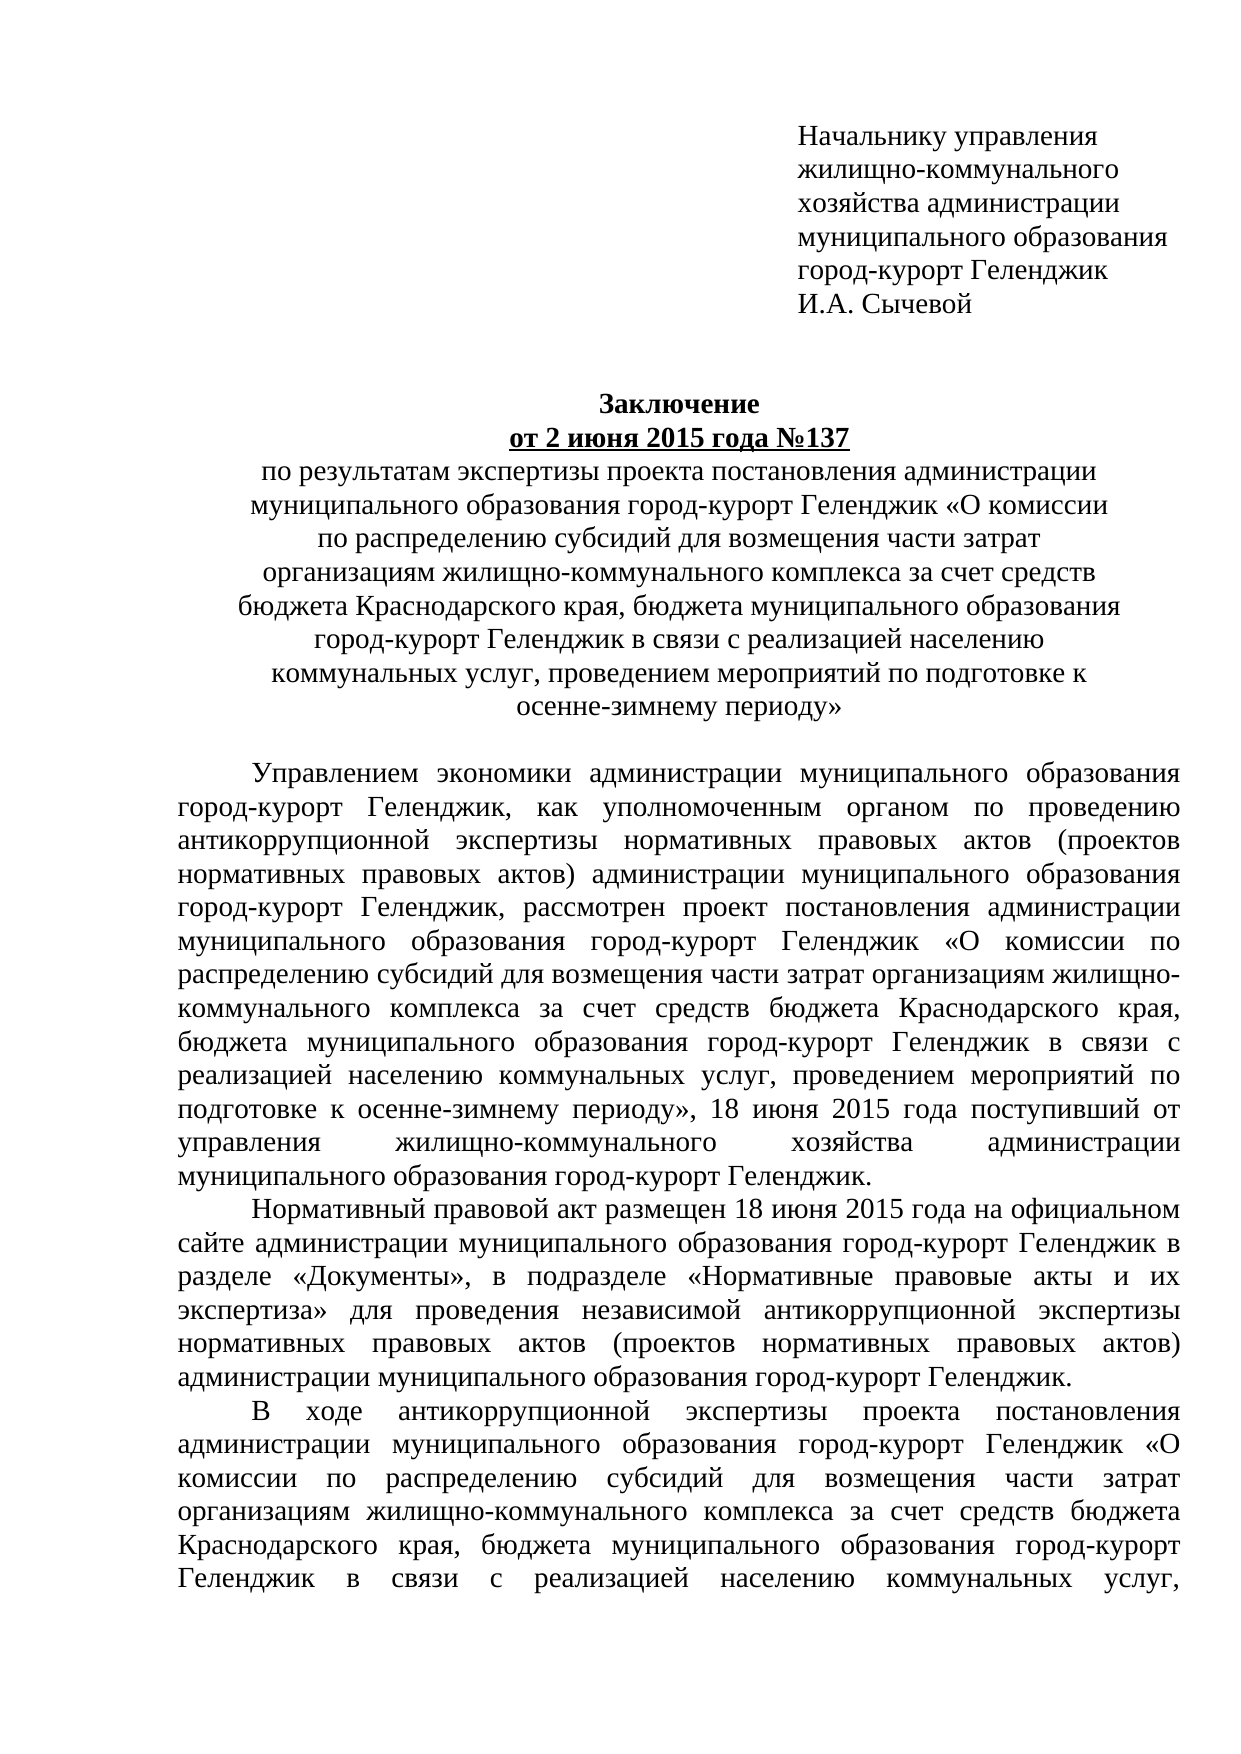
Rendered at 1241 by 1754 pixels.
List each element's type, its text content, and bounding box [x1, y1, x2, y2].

text Нормативный правовой акт размещен 18 июня 2015 года на официальном сайте администрации муниципального образования город-курорт Геленджик в разделе «Документы», в подразделе «Нормативные правовые акты и их экспертиза» для проведения независимой антикоррупционной экспертизы нормативных правовых актов (проектов нормативных правовых актов) администрации муниципального образования город-курорт Геленджик. [177, 1191, 1181, 1393]
text от 2 июня 2015 года №137 [177, 420, 1181, 453]
text Управлением экономики администрации муниципального образования город-курорт Геленджик, как уполномоченным органом по проведению антикоррупционной экспертизы нормативных правовых актов (проектов нормативных правовых актов) администрации муниципального образования город-курорт Геленджик, рассмотрен проект постановления администрации муниципального образования город-курорт Геленджик «О комиссии по распределению субсидий для возмещения части затрат организациям жилищно-коммунального комплекса за счет средств бюджета Краснодарского края, бюджета муниципального образования город-курорт Геленджик в связи с реализацией населению коммунальных услуг, проведением мероприятий по подготовке к осенне-зимнему периоду», 18 июня 2015 года поступивший от управления жилищно-коммунального хозяйства администрации муниципального образования город-курорт Геленджик. [177, 755, 1181, 1191]
text Начальнику управления жилищно-коммунального хозяйства администрации муниципального образования город-курорт Геленджик [797, 118, 1181, 286]
text Заключение [177, 386, 1181, 420]
text И.А. Сычевой [797, 286, 1181, 319]
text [177, 1393, 1181, 1594]
text по результатам экспертизы проекта постановления администрации муниципального образования город-курорт Геленджик «О комиссии по распределению субсидий для возмещения части затрат организациям жилищно-коммунального комплекса за счет средств бюджета Краснодарского края, бюджета муниципального образования город-курорт Геленджик в связи с реализацией населению коммунальных услуг, проведением мероприятий по подготовке к осенне-зимнему периоду» [236, 453, 1122, 722]
